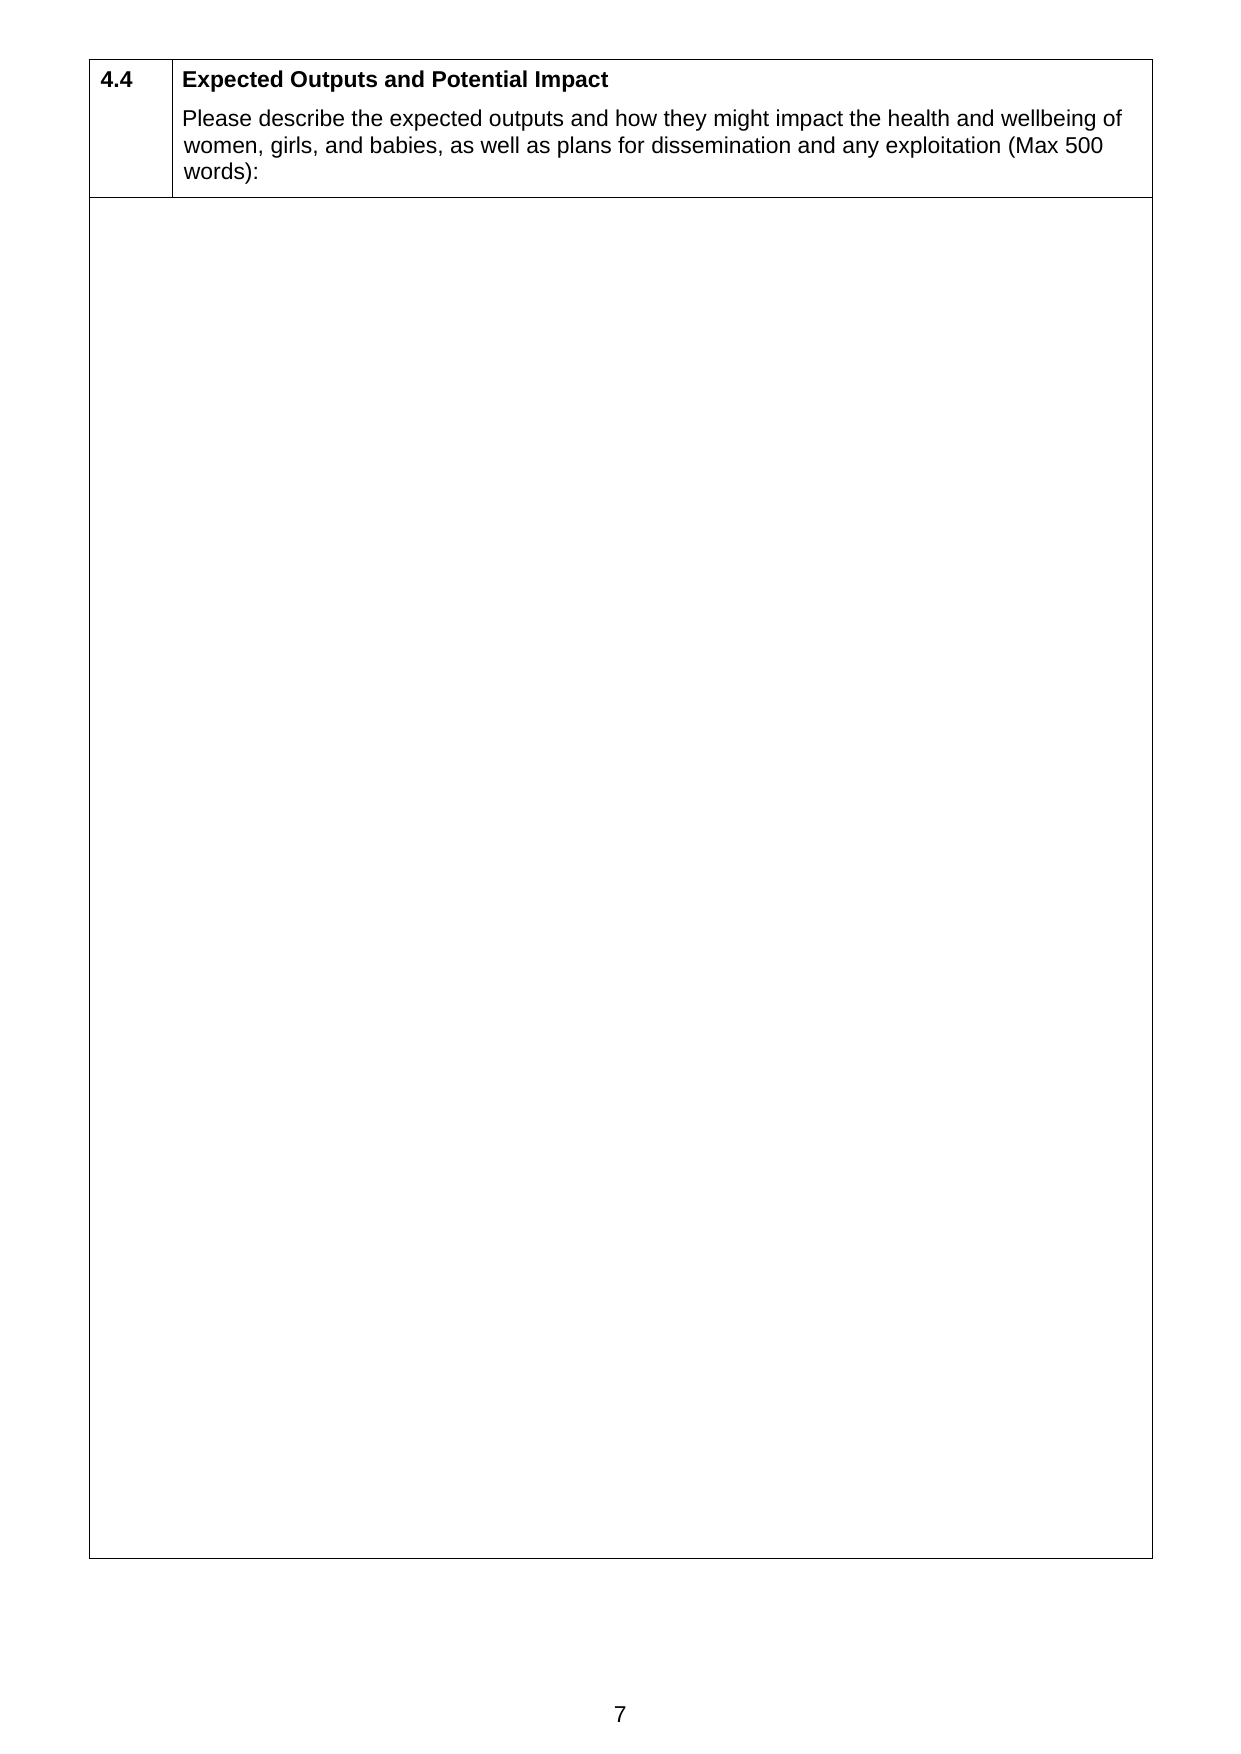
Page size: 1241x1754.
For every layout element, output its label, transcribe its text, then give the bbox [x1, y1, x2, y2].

table_header 4.4 [90, 60, 172, 197]
table_cell [90, 198, 1152, 1558]
table_header Expected Outputs and Potential Impact Please describe the expected outputs and how they might impact the health and wellbeing of women, girls, and babies, as well as plans for dissemination and any exploitation (Max 500 words): [173, 60, 1152, 197]
